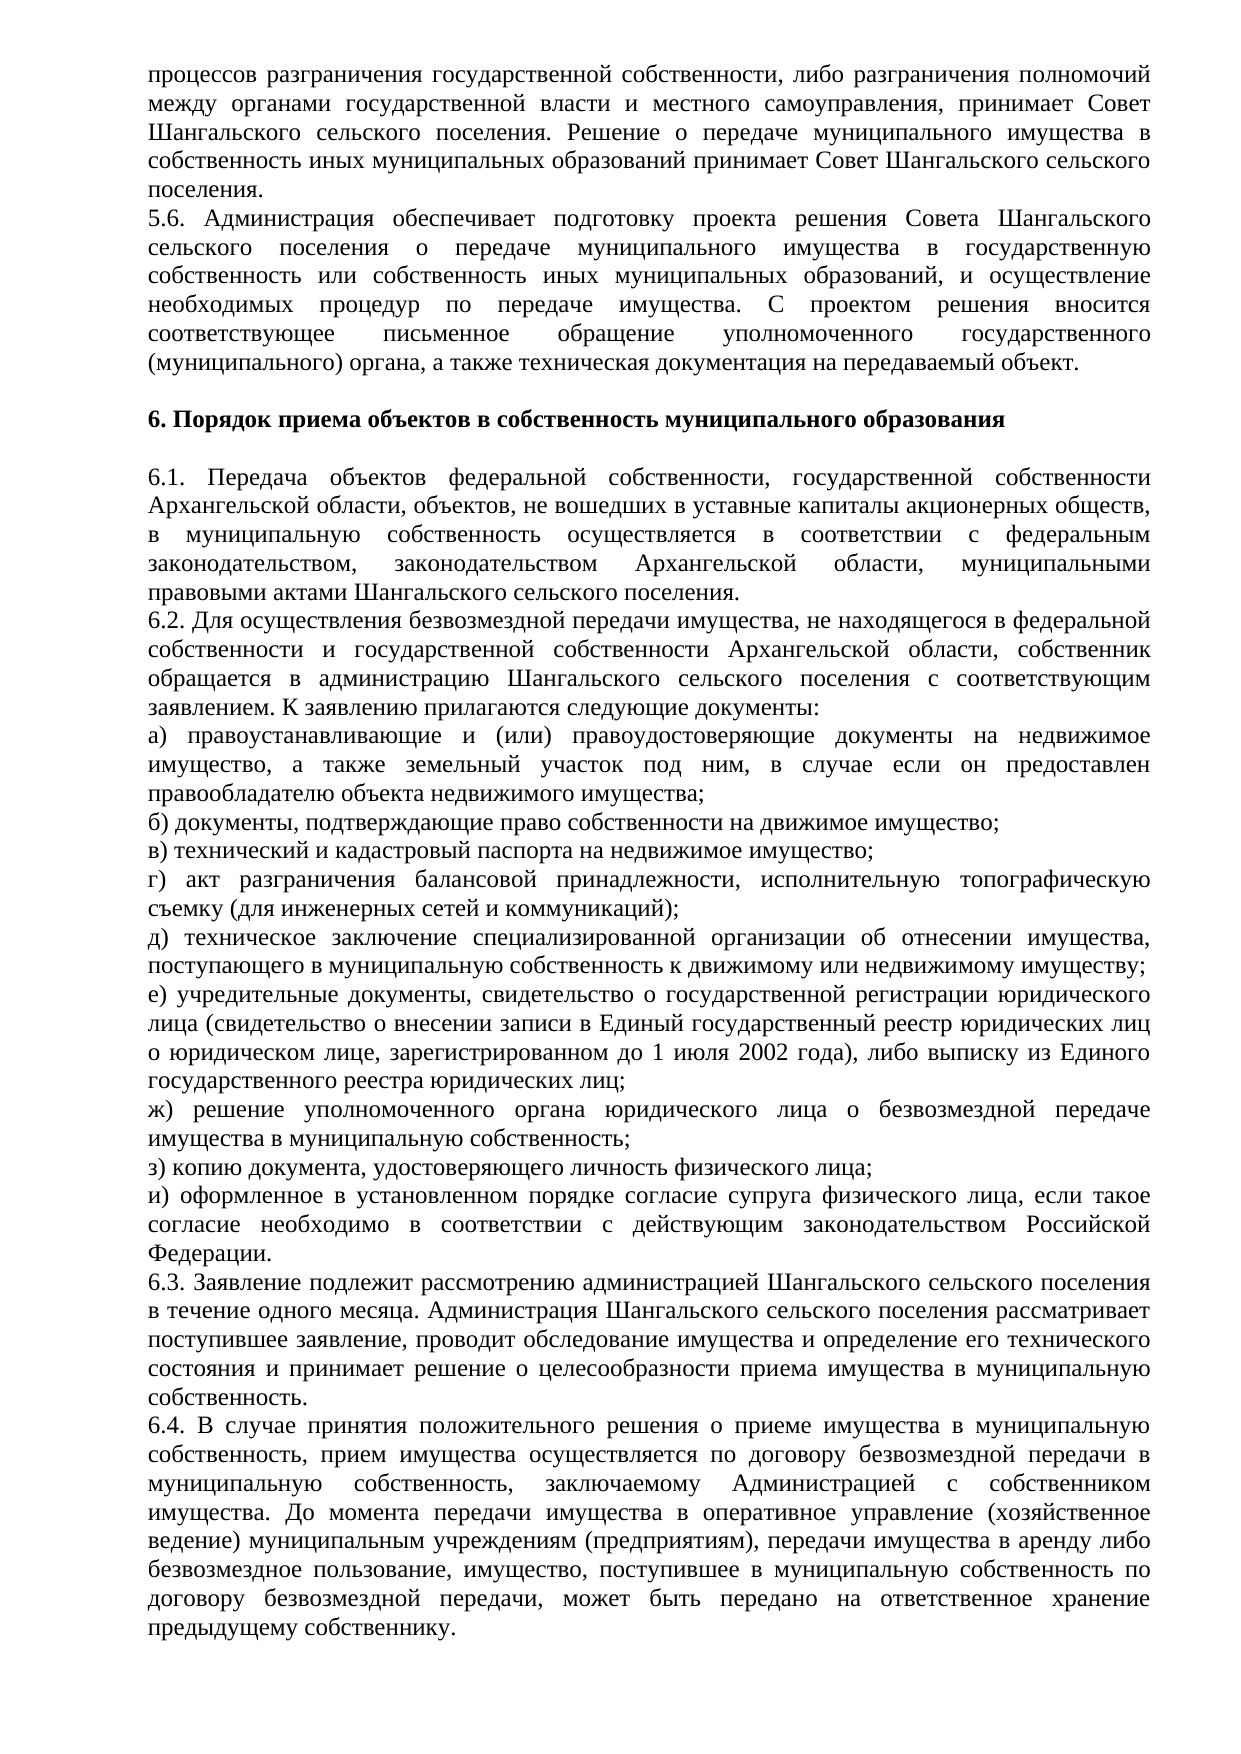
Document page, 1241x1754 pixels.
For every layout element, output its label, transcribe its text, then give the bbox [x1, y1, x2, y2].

text а) правоустанавливающие и (или) правоудостоверяющие документы на недвижимое имущество, а также земельный участок под ним, в случае если он предоставлен правообладателю объекта недвижимого имущества; [148, 720, 1152, 807]
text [148, 59, 1152, 203]
text д) техническое заключение специализированной организации об отнесении имущества, поступающего в муниципальную собственность к движимому или недвижимому имуществу; [148, 922, 1152, 979]
text е) учредительные документы, свидетельство о государственной регистрации юридического лица (свидетельство о внесении записи в Единый государственный реестр юридических лиц о юридическом лице, зарегистрированном до 1 июля 2002 года), либо выписку из Единого государственного реестра юридических лиц; [148, 979, 1152, 1094]
text 6.4. В случае принятия положительного решения о приеме имущества в муниципальную собственность, прием имущества осуществляется по договору безвозмездной передачи в муниципальную собственность, заключаемому Администрацией с собственником имущества. До момента передачи имущества в оперативное управление (хозяйственное ведение) муниципальным учреждениям (предприятиям), передачи имущества в аренду либо безвозмездное пользование, имущество, поступившее в муниципальную собственность по договору безвозмездной передачи, может быть передано на ответственное хранение предыдущему собственнику. [148, 1410, 1152, 1640]
text г) акт разграничения балансовой принадлежности, исполнительную топографическую съемку (для инженерных сетей и коммуникаций); [148, 864, 1152, 922]
text б) документы, подтверждающие право собственности на движимое имущество; [148, 807, 1152, 835]
text ж) решение уполномоченного органа юридического лица о безвозмездной передаче имущества в муниципальную собственность; [148, 1094, 1152, 1152]
text 6.1. Передача объектов федеральной собственности, государственной собственности Архангельской области, объектов, не вошедших в уставные капиталы акционерных обществ, в муниципальную собственность осуществляется в соответствии с федеральным законодательством, законодательством Архангельской области, муниципальными правовыми актами Шангальского сельского поселения. [148, 462, 1152, 605]
text 5.6. Администрация обеспечивает подготовку проекта решения Совета Шангальского сельского поселения о передаче муниципального имущества в государственную собственность или собственность иных муниципальных образований, и осуществление необходимых процедур по передаче имущества. С проектом решения вносится соответствующее письменное обращение уполномоченного государственного (муниципального) органа, а также техническая документация на передаваемый объект. [148, 203, 1152, 375]
text 6.3. Заявление подлежит рассмотрению администрацией Шангальского сельского поселения в течение одного месяца. Администрация Шангальского сельского поселения рассматривает поступившее заявление, проводит обследование имущества и определение его технического состояния и принимает решение о целесообразности приема имущества в муниципальную собственность. [148, 1267, 1152, 1410]
text 6. Порядок приема объектов в собственность муниципального образования [148, 404, 1152, 433]
text и) оформленное в установленном порядке согласие супруга физического лица, если такое согласие необходимо в соответствии с действующим законодательством Российской Федерации. [148, 1180, 1152, 1267]
text з) копию документа, удостоверяющего личность физического лица; [148, 1152, 1152, 1180]
text в) технический и кадастровый паспорта на недвижимое имущество; [148, 835, 1152, 864]
text 6.2. Для осуществления безвозмездной передачи имущества, не находящегося в федеральной собственности и государственной собственности Архангельской области, собственник обращается в администрацию Шангальского сельского поселения с соответствующим заявлением. К заявлению прилагаются следующие документы: [148, 605, 1152, 720]
